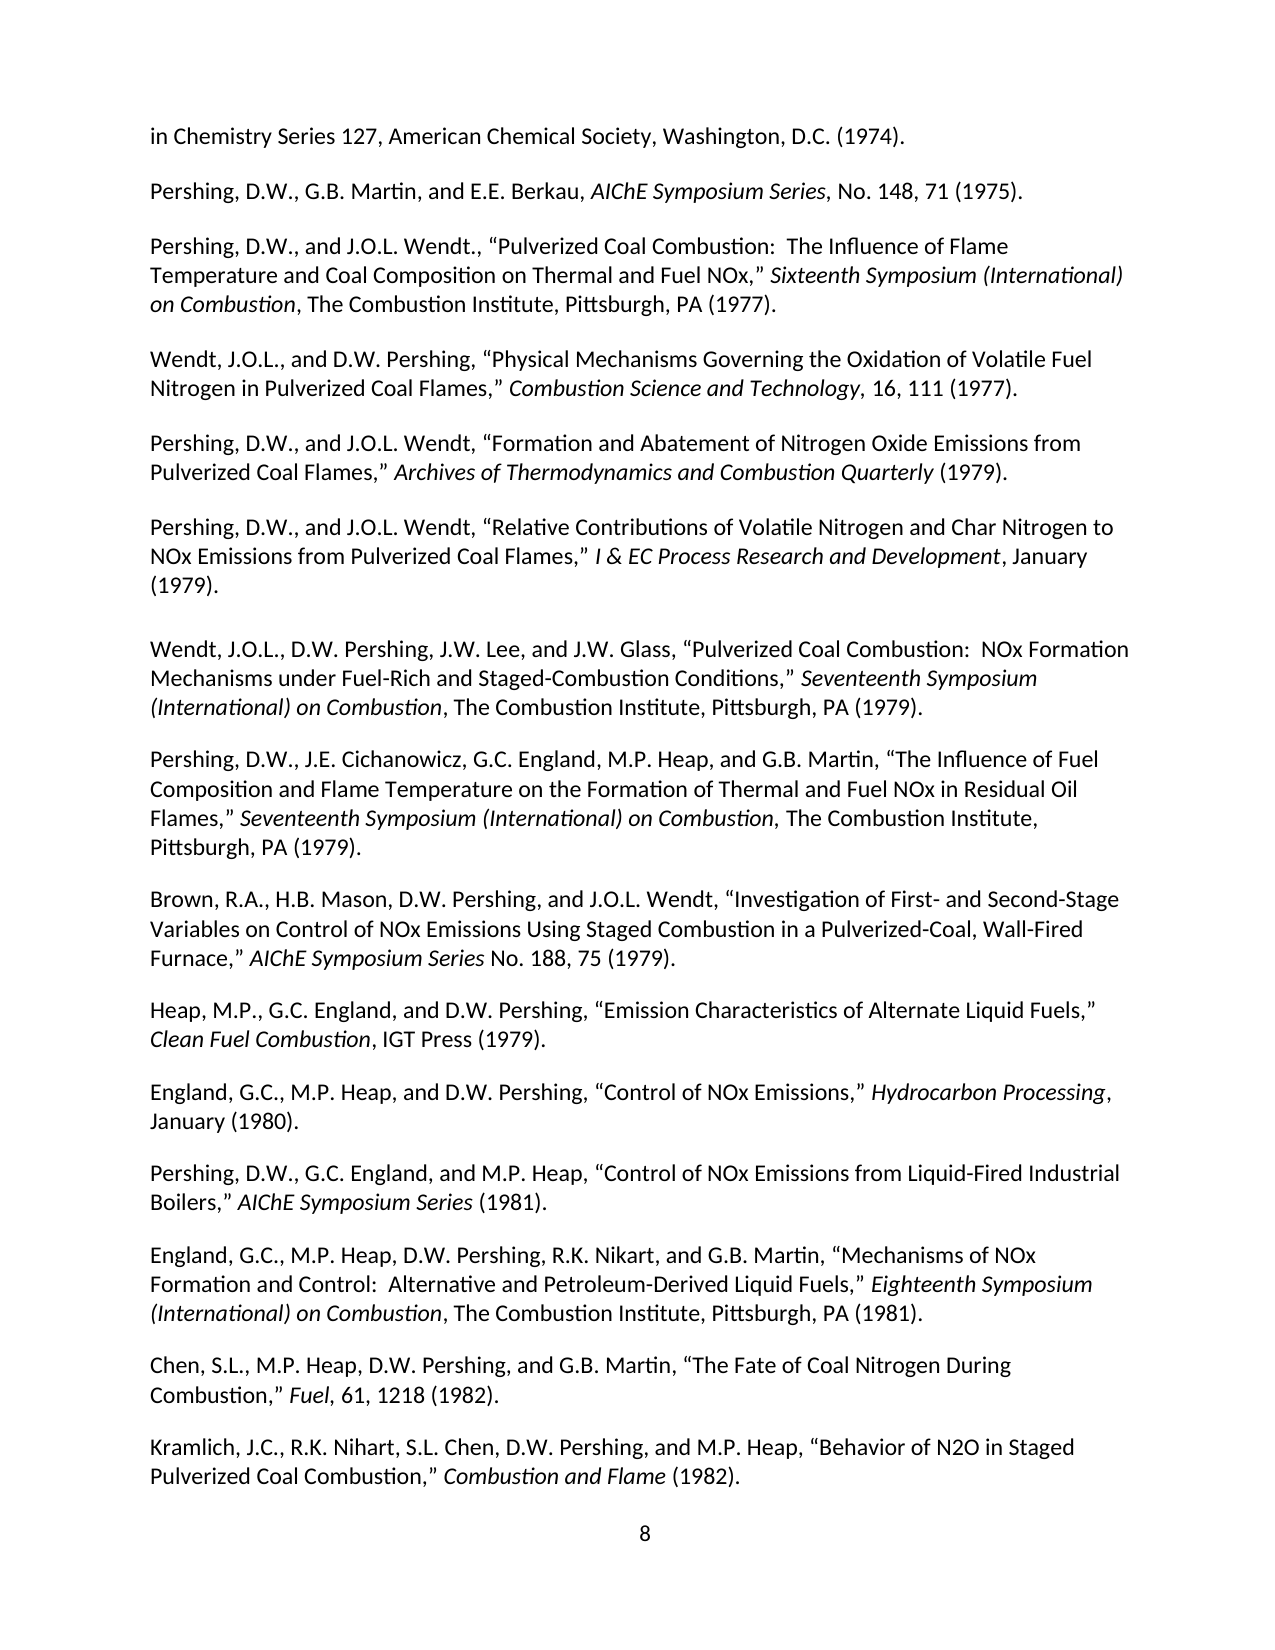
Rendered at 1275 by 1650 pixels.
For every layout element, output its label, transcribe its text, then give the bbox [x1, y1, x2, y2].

text Pershing, D.W., J.E. Cichanowicz, G.C. England, M.P. Heap, and G.B. Martin, “The Influence of Fuel Composition and Flame Temperature on the Formation of Thermal and Fuel NOx in Residual Oil Flames,” Seventeenth Symposium (International) on Combustion, The Combustion Institute, Pittsburgh, PA (1979). [150, 744, 1140, 862]
text Kramlich, J.C., R.K. Nihart, S.L. Chen, D.W. Pershing, and M.P. Heap, “Behavior of N2O in Staged Pulverized Coal Combustion,” Combustion and Flame (1982). [150, 1432, 1140, 1490]
text Pershing, D.W., and J.O.L. Wendt, “Formation and Abatement of Nitrogen Oxide Emissions from Pulverized Coal Flames,” Archives of Thermodynamics and Combustion Quarterly (1979). [150, 428, 1140, 487]
text Wendt, J.O.L., and D.W. Pershing, “Physical Mechanisms Governing the Oxidation of Volatile Fuel Nitrogen in Pulverized Coal Flames,” Combustion Science and Technology, 16, 111 (1977). [150, 344, 1140, 403]
text Brown, R.A., H.B. Mason, D.W. Pershing, and J.O.L. Wendt, “Investigation of First- and Second-Stage Variables on Control of NOx Emissions Using Staged Combustion in a Pulverized-Coal, Wall-Fired Furnace,” AIChE Symposium Series No. 188, 75 (1979). [150, 884, 1140, 972]
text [150, 121, 1140, 151]
text Chen, S.L., M.P. Heap, D.W. Pershing, and G.B. Martin, “The Fate of Coal Nitrogen During Combustion,” Fuel, 61, 1218 (1982). [150, 1350, 1140, 1409]
text England, G.C., M.P. Heap, and D.W. Pershing, “Control of NOx Emissions,” Hydrocarbon Processing, January (1980). [150, 1077, 1140, 1135]
text Heap, M.P., G.C. England, and D.W. Pershing, “Emission Characteristics of Alternate Liquid Fuels,” Clean Fuel Combustion, IGT Press (1979). [150, 995, 1140, 1054]
text Pershing, D.W., G.C. England, and M.P. Heap, “Control of NOx Emissions from Liquid-Fired Industrial Boilers,” AIChE Symposium Series (1981). [150, 1158, 1140, 1217]
text England, G.C., M.P. Heap, D.W. Pershing, R.K. Nikart, and G.B. Martin, “Mechanisms of NOx Formation and Control: Alternative and Petroleum-Derived Liquid Fuels,” Eighteenth Symposium (International) on Combustion, The Combustion Institute, Pittsburgh, PA (1981). [150, 1240, 1140, 1327]
text Pershing, D.W., and J.O.L. Wendt, “Relative Contributions of Volatile Nitrogen and Char Nitrogen to NOx Emissions from Pulverized Coal Flames,” I & EC Process Research and Development, January (1979). [150, 512, 1140, 600]
text Pershing, D.W., and J.O.L. Wendt., “Pulverized Coal Combustion: The Influence of Flame Temperature and Coal Composition on Thermal and Fuel NOx,” Sixteenth Symposium (International) on Combustion, The Combustion Institute, Pittsburgh, PA (1977). [150, 231, 1140, 319]
text Wendt, J.O.L., D.W. Pershing, J.W. Lee, and J.W. Glass, “Pulverized Coal Combustion: NOx Formation Mechanisms under Fuel-Rich and Staged-Combustion Conditions,” Seventeenth Symposium (International) on Combustion, The Combustion Institute, Pittsburgh, PA (1979). [150, 634, 1140, 722]
text Pershing, D.W., G.B. Martin, and E.E. Berkau, AIChE Symposium Series, No. 148, 71 (1975). [150, 176, 1140, 205]
